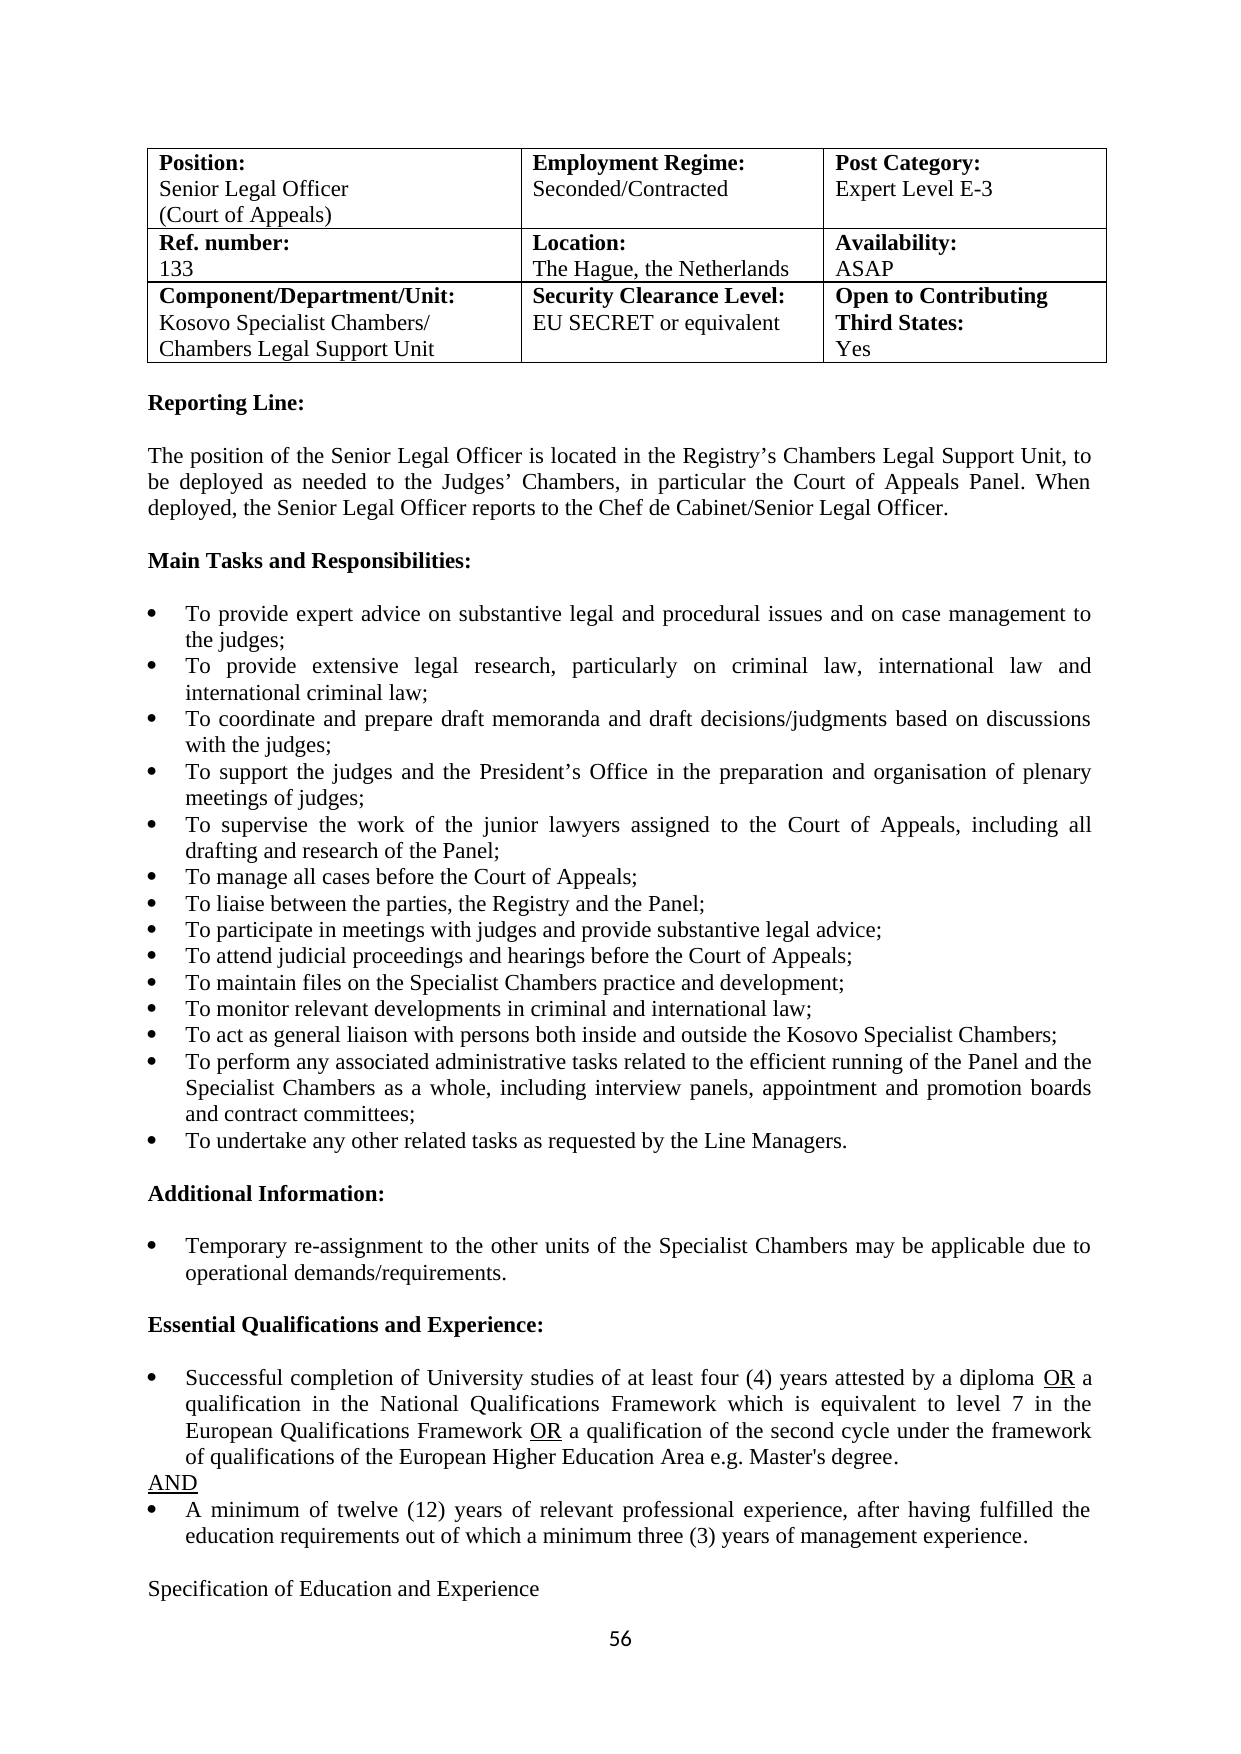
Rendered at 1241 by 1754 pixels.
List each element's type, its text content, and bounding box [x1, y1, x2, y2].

table_cell Open to Contributing Third States: Yes [824, 283, 1106, 362]
table_header Employment Regime: Seconded/Contracted [522, 149, 823, 228]
list To supervise the work of the junior lawyers assigned to the Court of Appeals, including all drafting and research of the Panel; [148, 811, 1093, 863]
list To act as general liaison with persons both inside and outside the Kosovo Specialist Chambers; [148, 1021, 1093, 1048]
list To attend judicial proceedings and hearings before the Court of Appeals; [148, 942, 1093, 969]
table_header Position: Senior Legal Officer (Court of Appeals) [148, 149, 521, 228]
text The position of the Senior Legal Officer is located in the Registry’s Chambers Legal Support Unit, to be deployed as needed to the Judges’ Chambers, in particular the Court of Appeals Panel. When deployed, the Senior Legal Officer reports to the Chef de Cabinet/Senior Legal Officer. [148, 442, 1093, 521]
list To perform any associated administrative tasks related to the efficient running of the Panel and the Specialist Chambers as a whole, including interview panels, appointment and promotion boards and contract committees; [148, 1048, 1093, 1127]
list To support the judges and the President’s Office in the preparation and organisation of plenary meetings of judges; [148, 758, 1093, 811]
list To manage all cases before the Court of Appeals; [148, 863, 1093, 890]
text AND [148, 1469, 1093, 1496]
list To provide extensive legal research, particularly on criminal law, international law and international criminal law; [148, 652, 1093, 705]
table_cell Component/Department/Unit: Kosovo Specialist Chambers/ Chambers Legal Support Unit [148, 283, 521, 362]
list Successful completion of University studies of at least four (4) years attested by a diploma OR a qualification in the National Qualifications Framework which is equivalent to level 7 in the European Qualifications Framework OR a qualification of the second cycle under the framework of qualifications of the European Higher Education Area e.g. Master's degree. [148, 1364, 1093, 1469]
list To undertake any other related tasks as requested by the Line Managers. [148, 1127, 1093, 1153]
list To provide expert advice on substantive legal and procedural issues and on case management to the judges; [148, 600, 1093, 652]
text Specification of Education and Experience [148, 1575, 1093, 1601]
table_cell Security Clearance Level: EU SECRET or equivalent [522, 283, 823, 362]
list To monitor relevant developments in criminal and international law; [148, 995, 1093, 1021]
table_cell Ref. number: 133 [148, 229, 521, 281]
text Reporting Line: [148, 389, 1093, 415]
table_cell Availability: ASAP [824, 229, 1106, 281]
table_header Post Category: Expert Level E-3 [824, 149, 1106, 228]
text Main Tasks and Responsibilities: [148, 547, 1093, 573]
list To coordinate and prepare draft memoranda and draft decisions/judgments based on discussions with the judges; [148, 705, 1093, 758]
list To liaise between the parties, the Registry and the Panel; [148, 890, 1093, 916]
list To maintain files on the Specialist Chambers practice and development; [148, 969, 1093, 995]
text Additional Information: [148, 1179, 1093, 1206]
list Temporary re-assignment to the other units of the Specialist Chambers may be applicable due to operational demands/requirements. [148, 1232, 1093, 1285]
text Essential Qualifications and Experience: [148, 1311, 1093, 1338]
list To participate in meetings with judges and provide substantive legal advice; [148, 916, 1093, 942]
list A minimum of twelve (12) years of relevant professional experience, after having fulfilled the education requirements out of which a minimum three (3) years of management experience. [148, 1496, 1093, 1548]
table_cell Location: The Hague, the Netherlands [522, 229, 823, 281]
